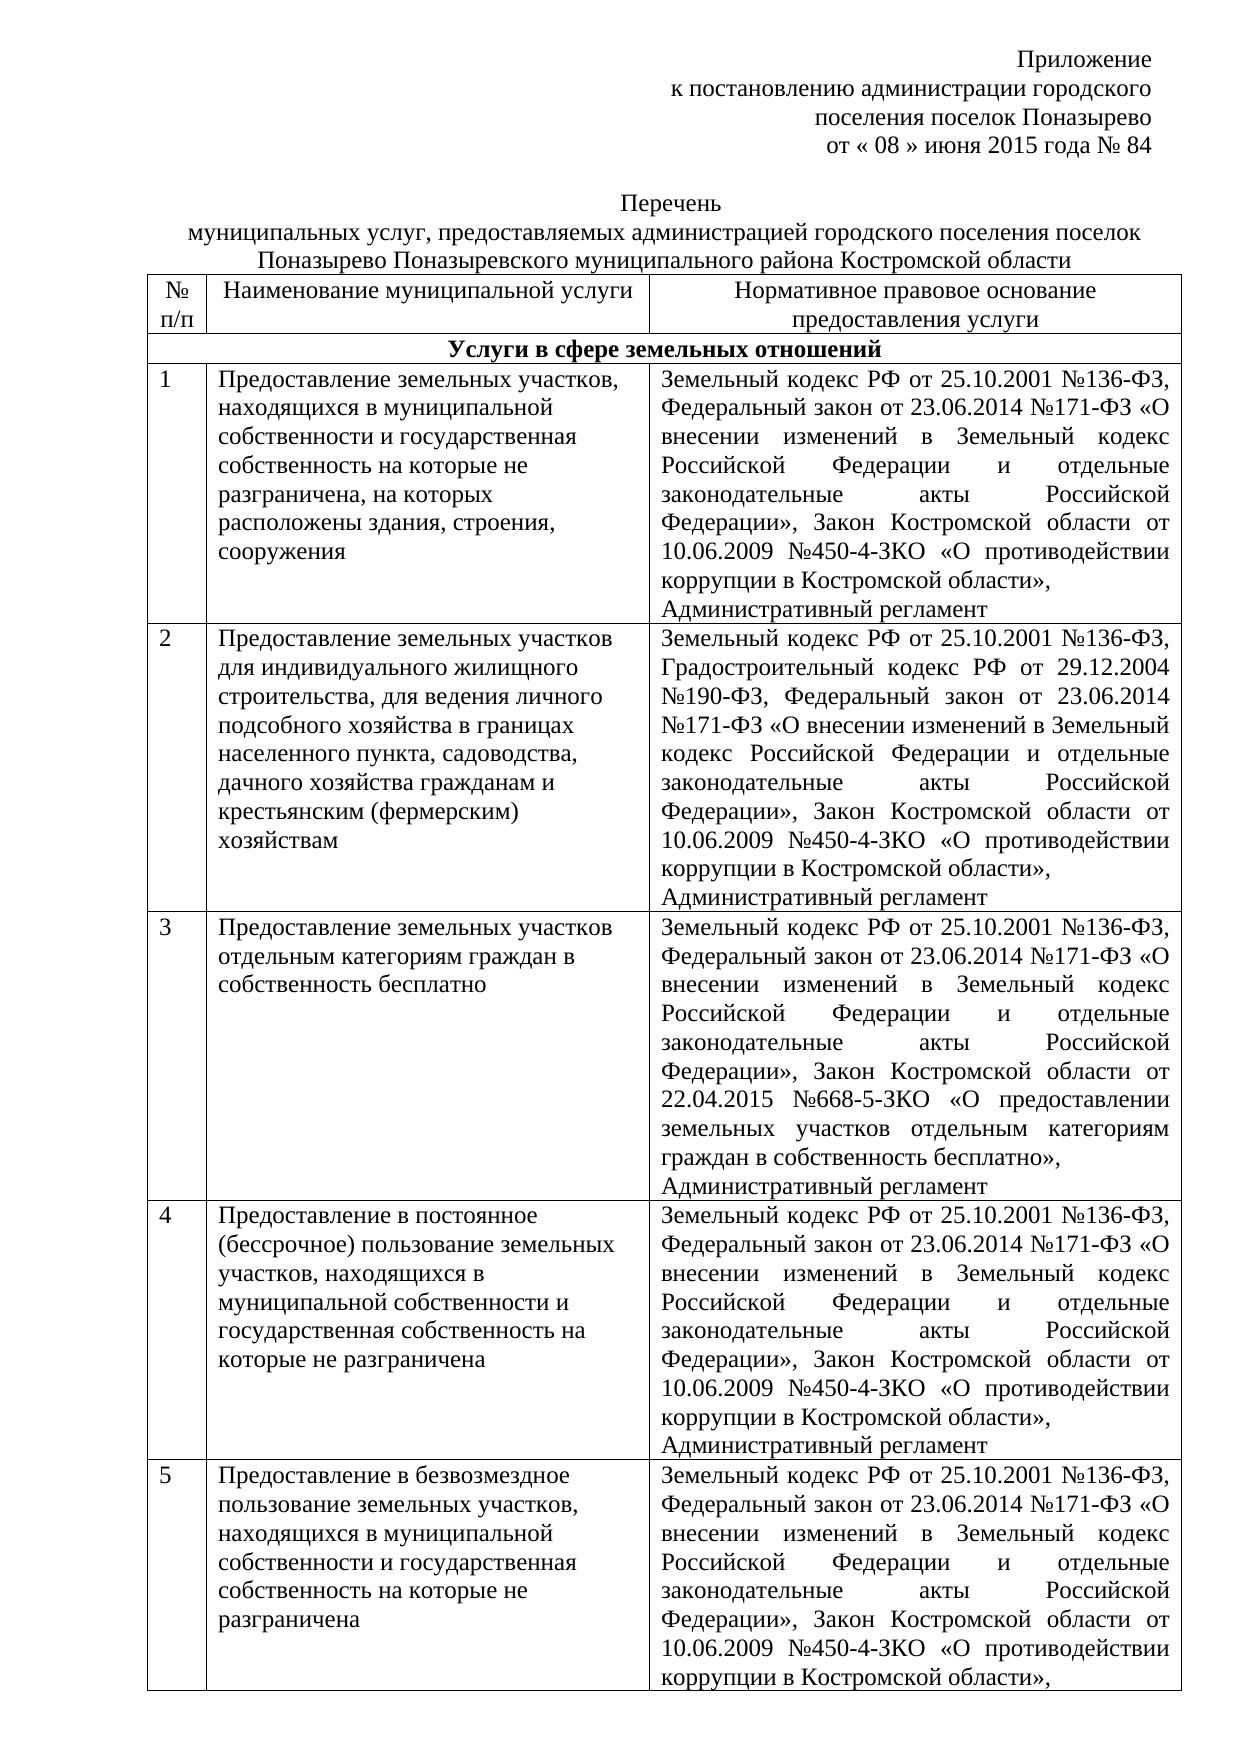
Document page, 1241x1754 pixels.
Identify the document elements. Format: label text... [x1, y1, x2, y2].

text муниципальных услуг, предоставляемых администрацией городского поселения поселок Поназырево Поназыревского муниципального района Костромской области [177, 217, 1152, 274]
text Перечень [177, 188, 1152, 217]
text поселения поселок Поназырево [177, 102, 1152, 131]
text к постановлению администрации городского [177, 73, 1152, 102]
table_cell Земельный кодекс РФ от 25.10.2001 №136-ФЗ, Федеральный закон от 23.06.2014 №171-ФЗ «О внесении изменений в Земельный кодекс Российской Федерации и отдельные законодательные акты Российской Федерации», Закон Костромской области от 22.04.2015 №668-5-ЗКО «О предоставлении земельных участков отдельным категориям граждан в собственность бесплатно», Административный регламент [650, 912, 1181, 1199]
table_cell Земельный кодекс РФ от 25.10.2001 №136-ФЗ, Градостроительный кодекс РФ от 29.12.2004 №190-ФЗ, Федеральный закон от 23.06.2014 №171-ФЗ «О внесении изменений в Земельный кодекс Российской Федерации и отдельные законодательные акты Российской Федерации», Закон Костромской области от 10.06.2009 №450-4-ЗКО «О противодействии коррупции в Костромской области», Административный регламент [650, 624, 1181, 911]
table_header Наименование муниципальной услуги [207, 275, 649, 333]
table_cell Предоставление земельных участков отдельным категориям граждан в собственность бесплатно [207, 912, 649, 1199]
table_cell 4 [148, 1201, 206, 1459]
table_cell 2 [148, 624, 206, 911]
table_cell Предоставление земельных участков для индивидуального жилищного строительства, для ведения личного подсобного хозяйства в границах населенного пункта, садоводства, дачного хозяйства гражданам и крестьянским (фермерским) хозяйствам [207, 624, 649, 911]
table_header № п/п [148, 275, 206, 333]
table_header Нормативное правовое основание предоставления услуги [650, 275, 1181, 333]
text Приложение [177, 44, 1152, 73]
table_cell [207, 1460, 649, 1690]
table_cell Предоставление в постоянное (бессрочное) пользование земельных участков, находящихся в муниципальной собственности и государственная собственность на которые не разграничена [207, 1201, 649, 1459]
table_cell 5 [148, 1460, 206, 1690]
text от « 08 » июня 2015 года № 84 [177, 131, 1152, 159]
table_cell Услуги в сфере земельных отношений [148, 334, 1181, 363]
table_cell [650, 1460, 1181, 1690]
table_cell 3 [148, 912, 206, 1199]
table_cell 1 [148, 364, 206, 622]
table_cell Предоставление земельных участков, находящихся в муниципальной собственности и государственная собственность на которые не разграничена, на которых расположены здания, строения, сооружения [207, 364, 649, 622]
